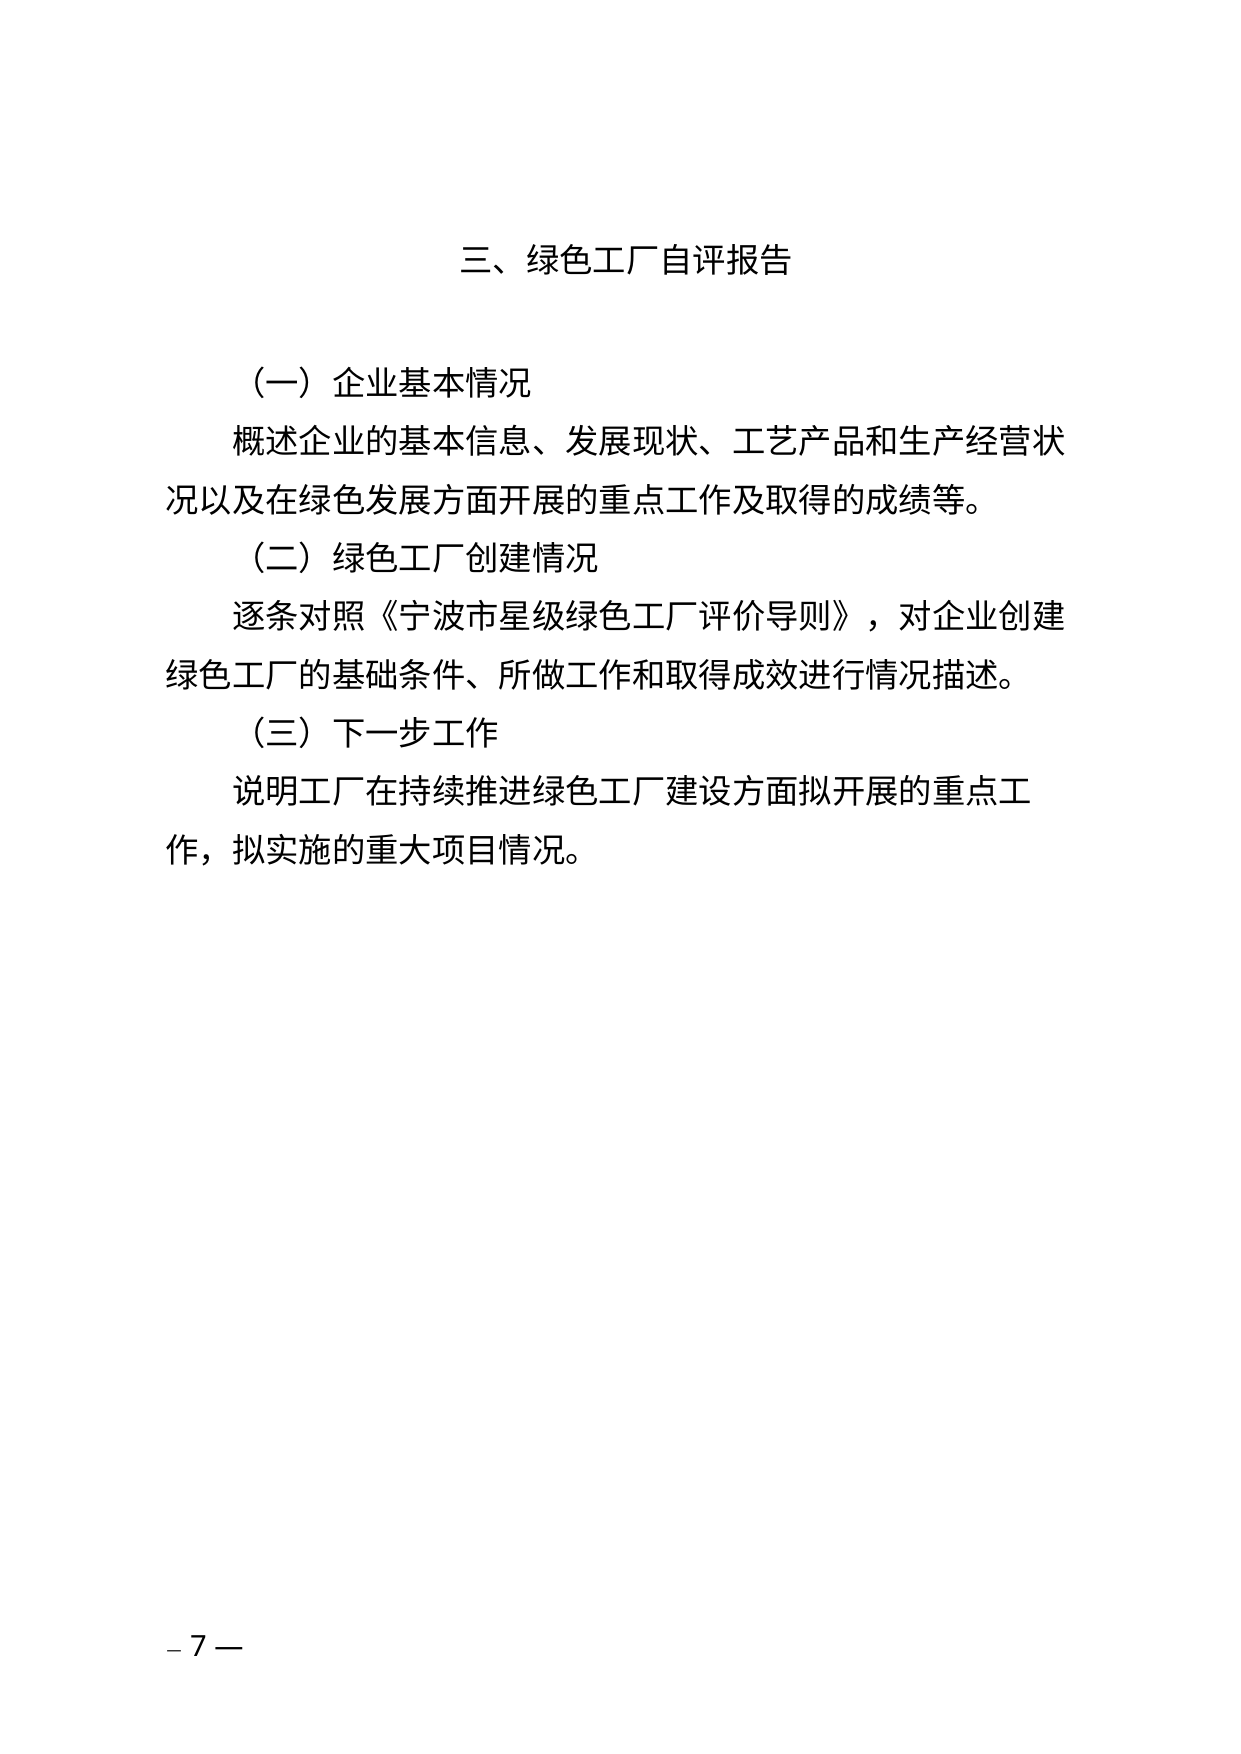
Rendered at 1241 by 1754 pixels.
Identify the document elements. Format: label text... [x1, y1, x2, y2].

text （一）企业基本情况 [165, 349, 1087, 407]
text （三）下一步工作 [165, 699, 1087, 757]
text 逐条对照《宁波市星级绿色工厂评价导则》，对企业创建绿色工厂的基础条件、所做工作和取得成效进行情况描述。 [165, 582, 1087, 699]
text 三、绿色工厂自评报告 [165, 226, 1087, 291]
text 说明工厂在持续推进绿色工厂建设方面拟开展的重点工作，拟实施的重大项目情况。 [165, 757, 1087, 874]
text （二）绿色工厂创建情况 [165, 524, 1087, 582]
text 概述企业的基本信息、发展现状、工艺产品和生产经营状况以及在绿色发展方面开展的重点工作及取得的成绩等。 [165, 407, 1087, 524]
